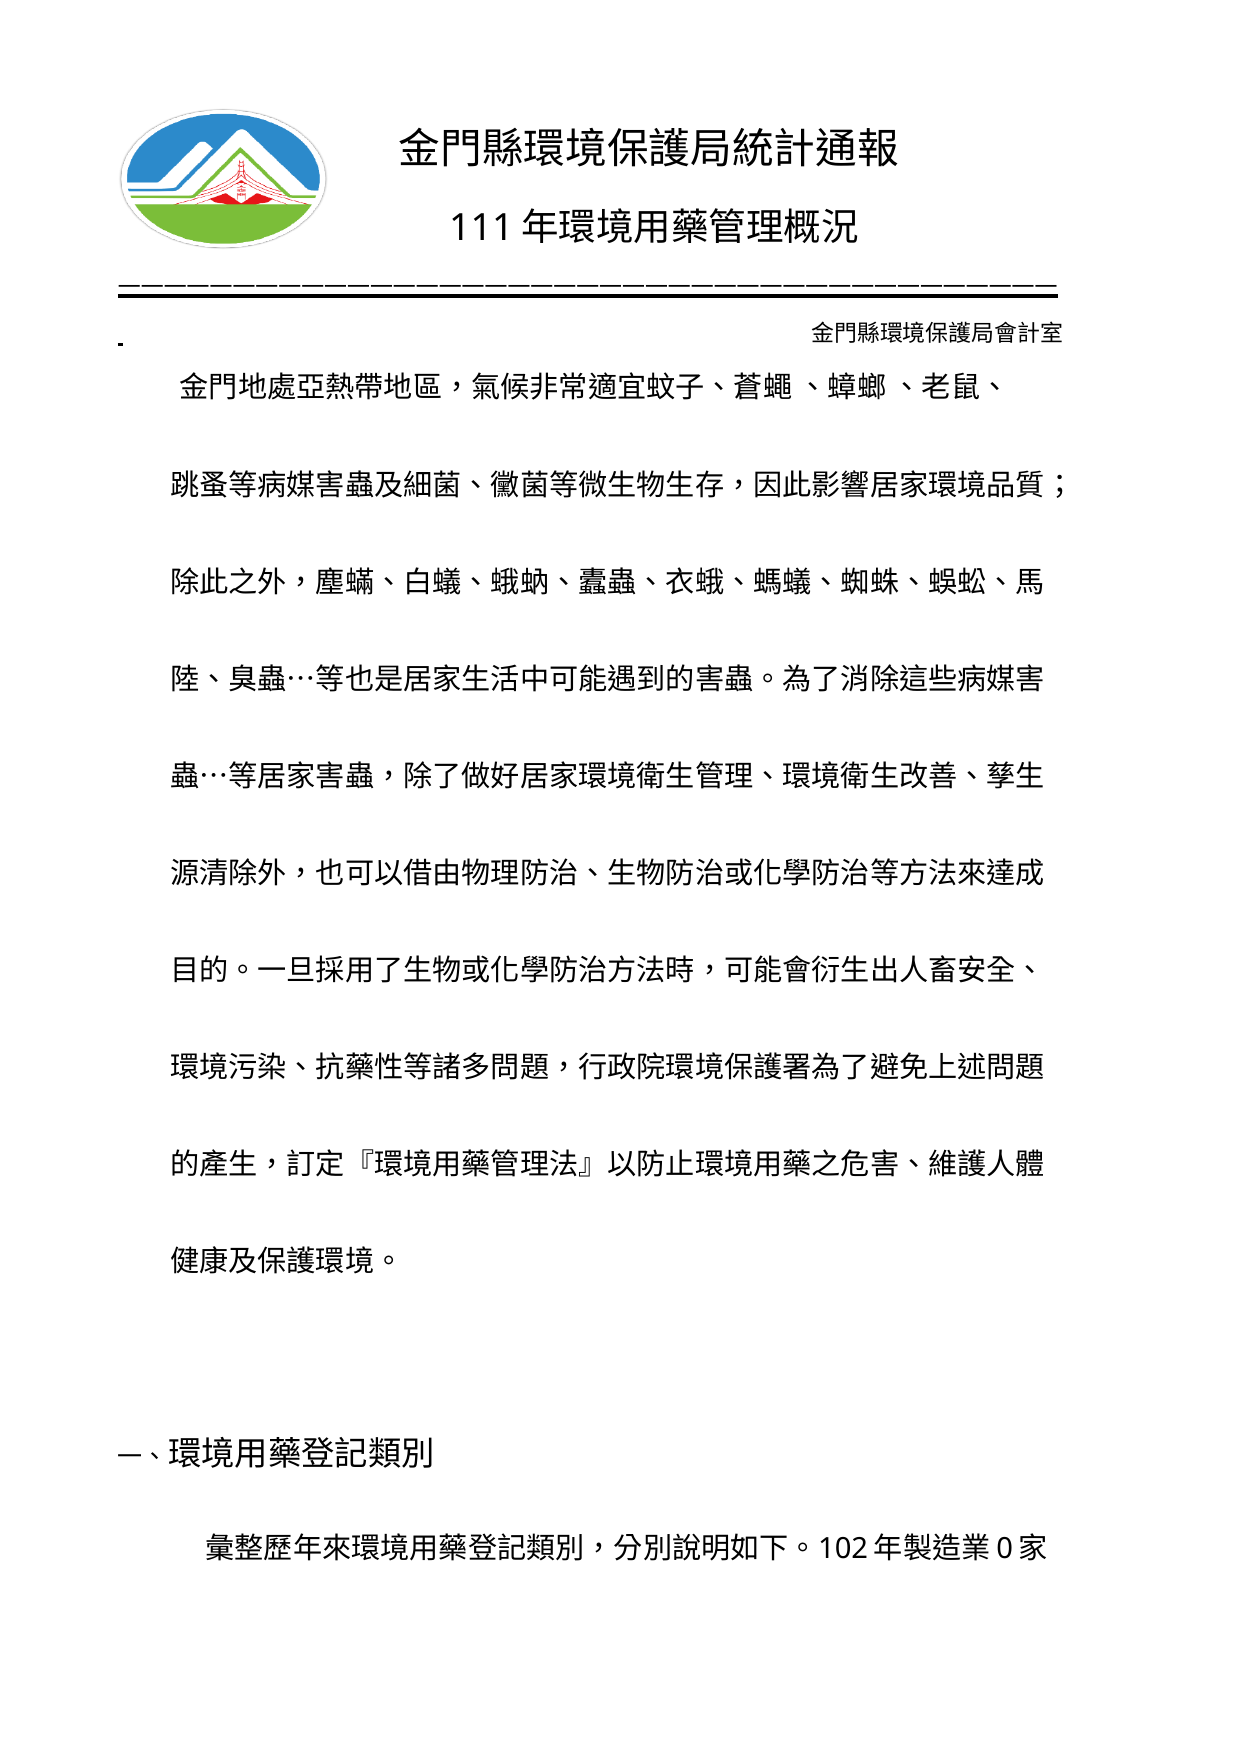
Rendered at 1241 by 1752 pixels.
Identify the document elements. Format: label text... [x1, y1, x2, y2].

text 源清除外，也可以借由物理防治、生物防治或化學防治等方法來達成 [141, 849, 1143, 892]
text 金門地處亞熱帶地區，氣候非常適宜蚊子、蒼蠅 、蟑螂 、老鼠、 [119, 364, 1143, 406]
text 111年環境用藥管理概況 [118, 197, 1143, 251]
picture [117, 107, 329, 250]
text 金門縣環境保護局統計通報 [329, 115, 1143, 175]
text 金門縣環境保護局會計室 [118, 318, 1143, 347]
text 除此之外，塵蟎、白蟻、蛾蚋、蠹蟲、衣蛾、螞蟻、蜘蛛、蜈蚣、馬 [141, 558, 1143, 601]
text 彙整歷年來環境用藥登記類別，分別說明如下。102年製造業0家 [147, 1524, 1125, 1567]
list 環境用藥登記類別 [118, 1427, 1143, 1475]
text 跳蚤等病媒害蟲及細菌、黴菌等微生物生存，因此影響居家環境品質； [141, 461, 1143, 503]
text 健康及保護環境。 [141, 1238, 1143, 1280]
text 的產生，訂定『環境用藥管理法』以防止環境用藥之危害、維護人體 [141, 1141, 1143, 1183]
text 目的。一旦採用了生物或化學防治方法時，可能會衍生出人畜安全、 [141, 947, 1143, 989]
text 環境污染、抗藥性等諸多問題，行政院環境保護署為了避免上述問題 [141, 1044, 1143, 1086]
text 陸、臭蟲…等也是居家生活中可能遇到的害蟲。為了消除這些病媒害 [141, 655, 1143, 698]
text 蟲…等居家害蟲，除了做好居家環境衛生管理、環境衛生改善、孳生 [141, 752, 1143, 795]
text ――————————―――————————―――————————―――—————— [118, 268, 1143, 299]
